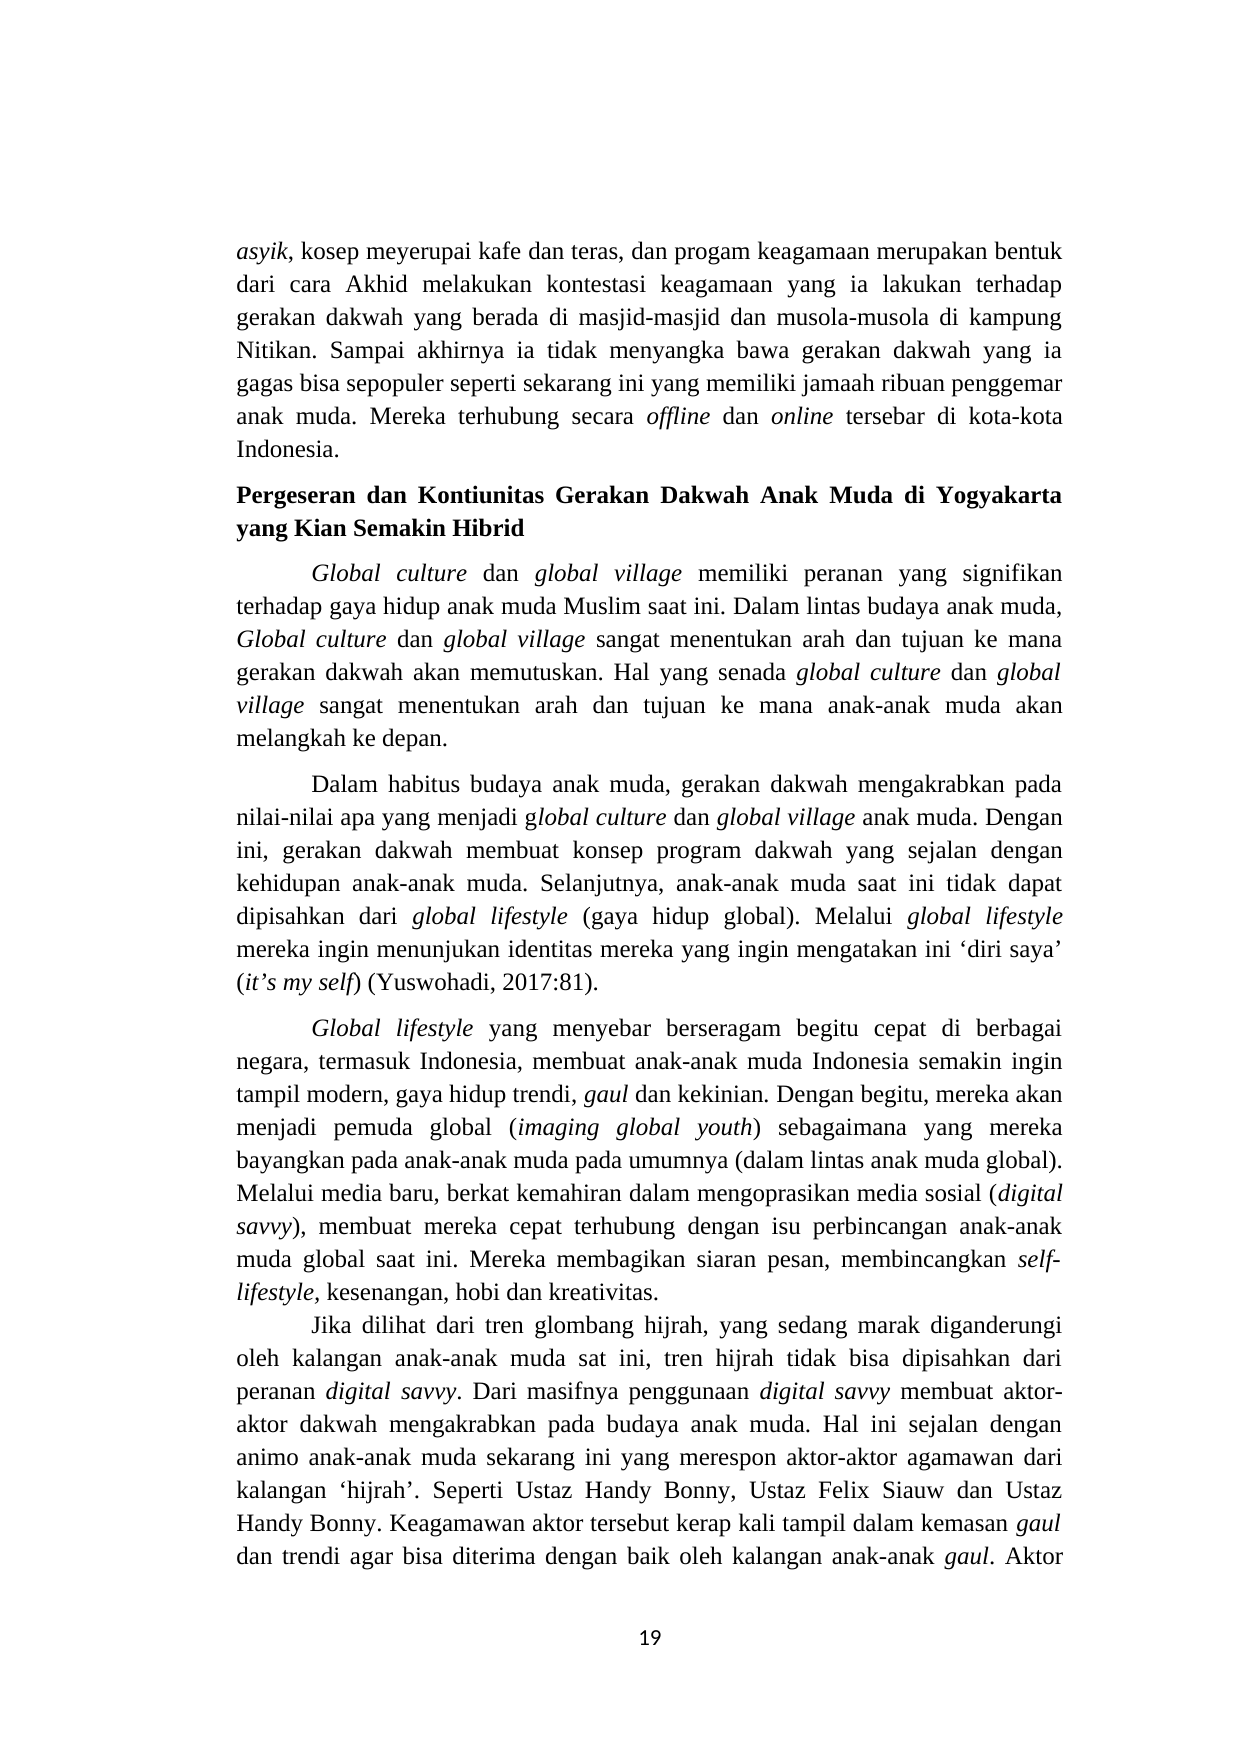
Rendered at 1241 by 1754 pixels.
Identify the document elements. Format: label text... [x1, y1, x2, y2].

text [236, 1310, 1063, 1570]
text Global culture dan global village memiliki peranan yang signifikan terhadap gaya hidup anak muda Muslim saat ini. Dalam lintas budaya anak muda, Global culture dan global village sangat menentukan arah dan tujuan ke mana gerakan dakwah akan memutuskan. Hal yang senada global culture dan global village sangat menentukan arah dan tujuan ke mana anak-anak muda akan melangkah ke depan. [236, 558, 1063, 752]
text Pergeseran dan Kontiunitas Gerakan Dakwah Anak Muda di Yogyakarta yang Kian Semakin Hibrid [236, 480, 1063, 542]
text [236, 236, 1063, 463]
text Dalam habitus budaya anak muda, gerakan dakwah mengakrabkan pada nilai-nilai apa yang menjadi global culture dan global village anak muda. Dengan ini, gerakan dakwah membuat konsep program dakwah yang sejalan dengan kehidupan anak-anak muda. Selanjutnya, anak-anak muda saat ini tidak dapat dipisahkan dari global lifestyle (gaya hidup global). Melalui global lifestyle mereka ingin menunjukan identitas mereka yang ingin mengatakan ini ‘diri saya’ (it’s my self) (Yuswohadi, 2017:81). [236, 769, 1063, 996]
text Global lifestyle yang menyebar berseragam begitu cepat di berbagai negara, termasuk Indonesia, membuat anak-anak muda Indonesia semakin ingin tampil modern, gaya hidup trendi, gaul dan kekinian. Dengan begitu, mereka akan menjadi pemuda global (imaging global youth) sebagaimana yang mereka bayangkan pada anak-anak muda pada umumnya (dalam lintas anak muda global). Melalui media baru, berkat kemahiran dalam mengoprasikan media sosial (digital savvy), membuat mereka cepat terhubung dengan isu perbincangan anak-anak muda global saat ini. Mereka membagikan siaran pesan, membincangkan self-lifestyle, kesenangan, hobi dan kreativitas. [236, 1013, 1063, 1306]
